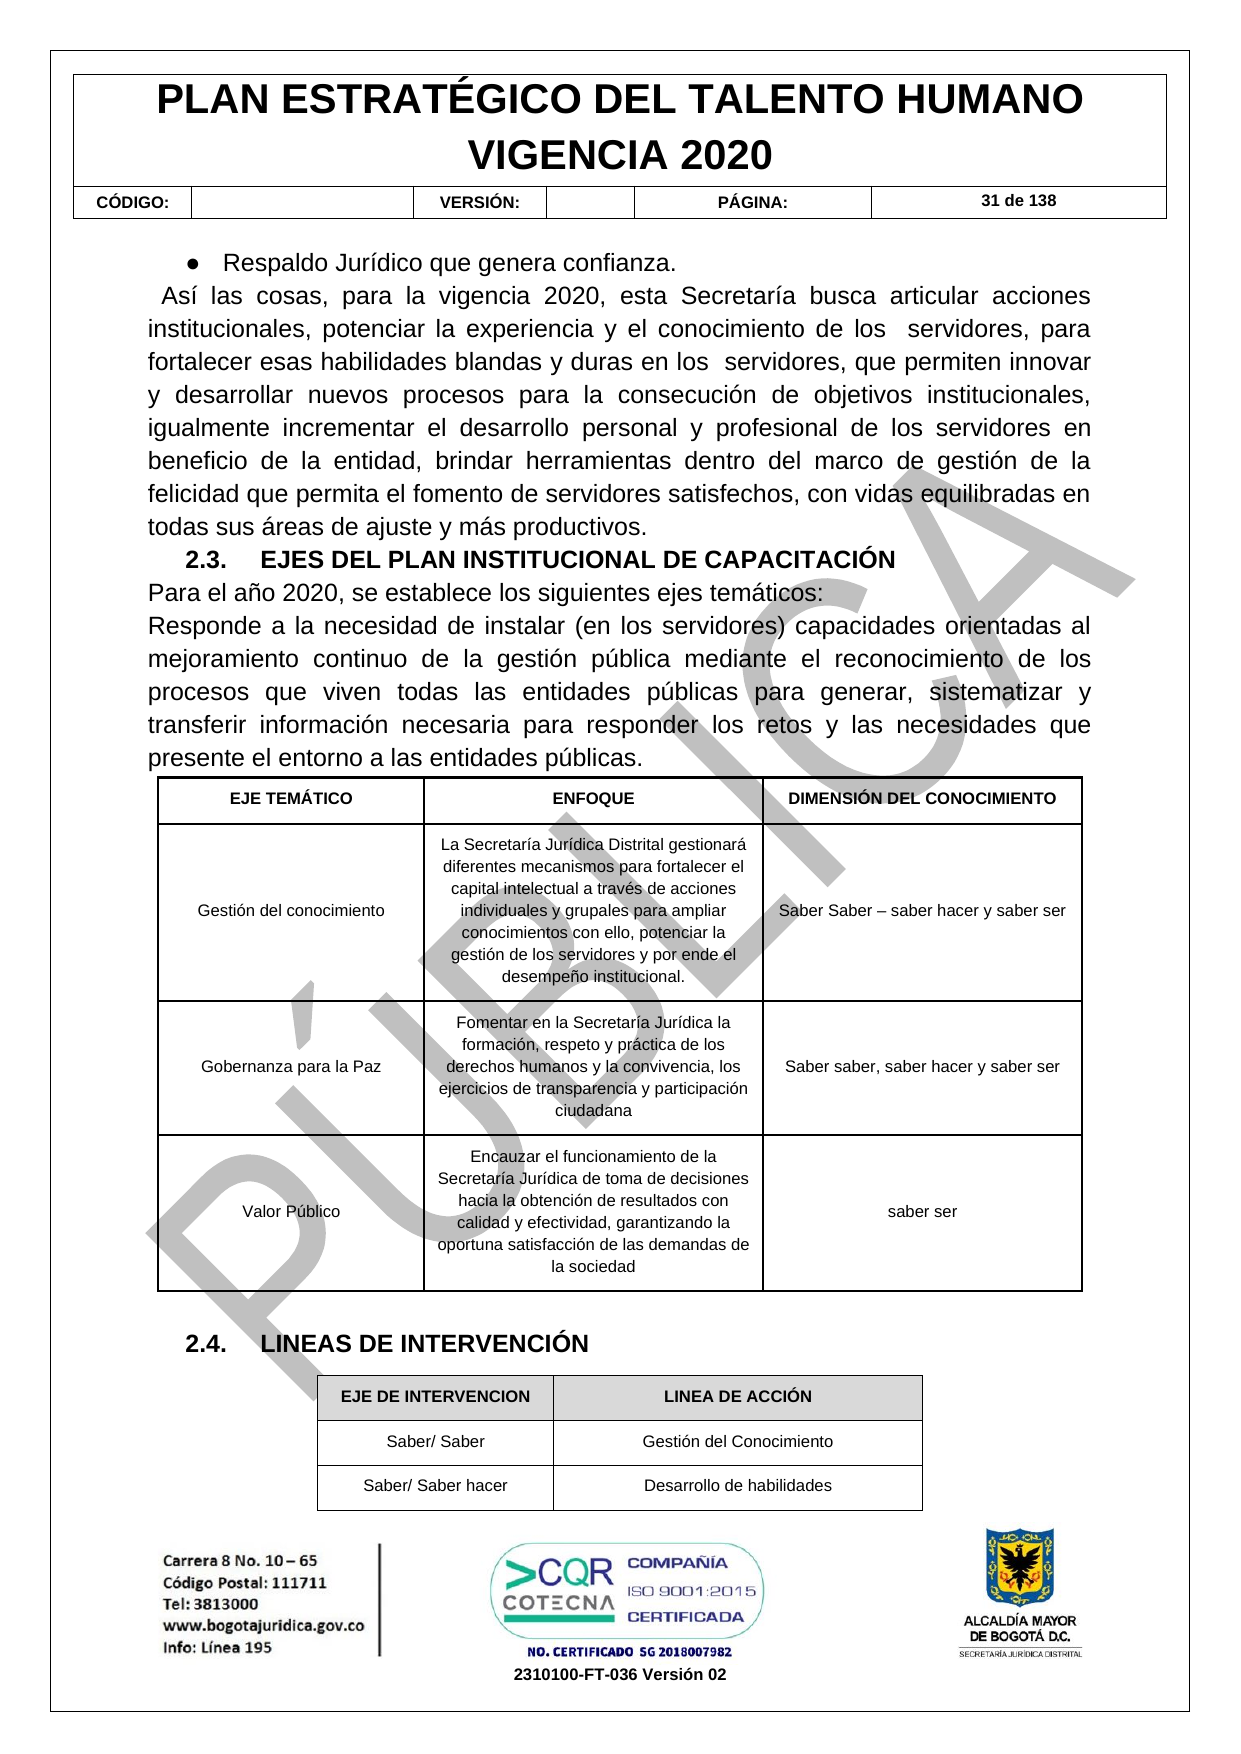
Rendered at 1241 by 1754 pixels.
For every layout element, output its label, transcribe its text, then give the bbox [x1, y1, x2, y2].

table_cell Desarrollo de habilidades [554, 1466, 922, 1510]
table_cell Saber/ Saber hacer [318, 1466, 553, 1510]
table_cell Saber/ Saber [318, 1421, 553, 1465]
text Responde a la necesidad de instalar (en los servidores) capacidades orientadas al mejoramiento continuo de la gestión pública mediante el reconocimiento de los procesos que viven todas las entidades públicas para generar, sistematizar y transferir información necesaria para responder los retos y las necesidades que presente el entorno a las entidades públicas. [148, 611, 1093, 772]
text Para el año 2020, se establece los siguientes ejes temáticos: [148, 578, 1093, 607]
table_cell Gobernanza para la Paz [159, 1002, 423, 1134]
table_header LINEA DE ACCIÓN [554, 1376, 922, 1420]
picture [157, 1522, 1083, 1665]
table_cell Gestión del Conocimiento [554, 1421, 922, 1465]
table_header EJE DE INTERVENCION [318, 1376, 553, 1420]
text Así las cosas, para la vigencia 2020, esta Secretaría busca articular acciones institucionales, potenciar la experiencia y el conocimiento de los servidores, para fortalecer esas habilidades blandas y duras en los servidores, que permiten innovar y desarrollar nuevos procesos para la consecución de objetivos institucionales, igualmente incrementar el desarrollo personal y profesional de los servidores en beneficio de la entidad, brindar herramientas dentro del marco de gestión de la felicidad que permita el fomento de servidores satisfechos, con vidas equilibradas en todas sus áreas de ajuste y más productivos. [148, 281, 1093, 541]
table_cell Gestión del conocimiento [159, 825, 423, 1000]
list EJES DEL PLAN INSTITUCIONAL DE CAPACITACIÓN [185, 545, 1093, 574]
table_cell saber ser [764, 1136, 1081, 1290]
table_cell La Secretaría Jurídica Distrital gestionará diferentes mecanismos para fortalecer el capital intelectual a través de acciones individuales y grupales para ampliar conocimientos con ello, potenciar la gestión de los servidores y por ende el desempeño institucional. [425, 825, 762, 1000]
list Respaldo Jurídico que genera confianza. [185, 248, 1093, 277]
table_header ENFOQUE [425, 779, 762, 822]
table_cell Valor Público [159, 1136, 423, 1290]
table_header DIMENSIÓN DEL CONOCIMIENTO [764, 779, 1081, 822]
table_header EJE TEMÁTICO [159, 779, 423, 822]
table_cell Saber saber, saber hacer y saber ser [764, 1002, 1081, 1134]
table_cell Saber Saber – saber hacer y saber ser [764, 825, 1081, 1000]
table_cell Fomentar en la Secretaría Jurídica la formación, respeto y práctica de los derechos humanos y la convivencia, los ejercicios de transparencia y participación ciudadana [425, 1002, 762, 1134]
subtitle LINEAS DE INTERVENCIÓN [185, 1329, 1093, 1358]
table_cell Encauzar el funcionamiento de la Secretaría Jurídica de toma de decisiones hacia la obtención de resultados con calidad y efectividad, garantizando la oportuna satisfacción de las demandas de la sociedad [425, 1136, 762, 1290]
